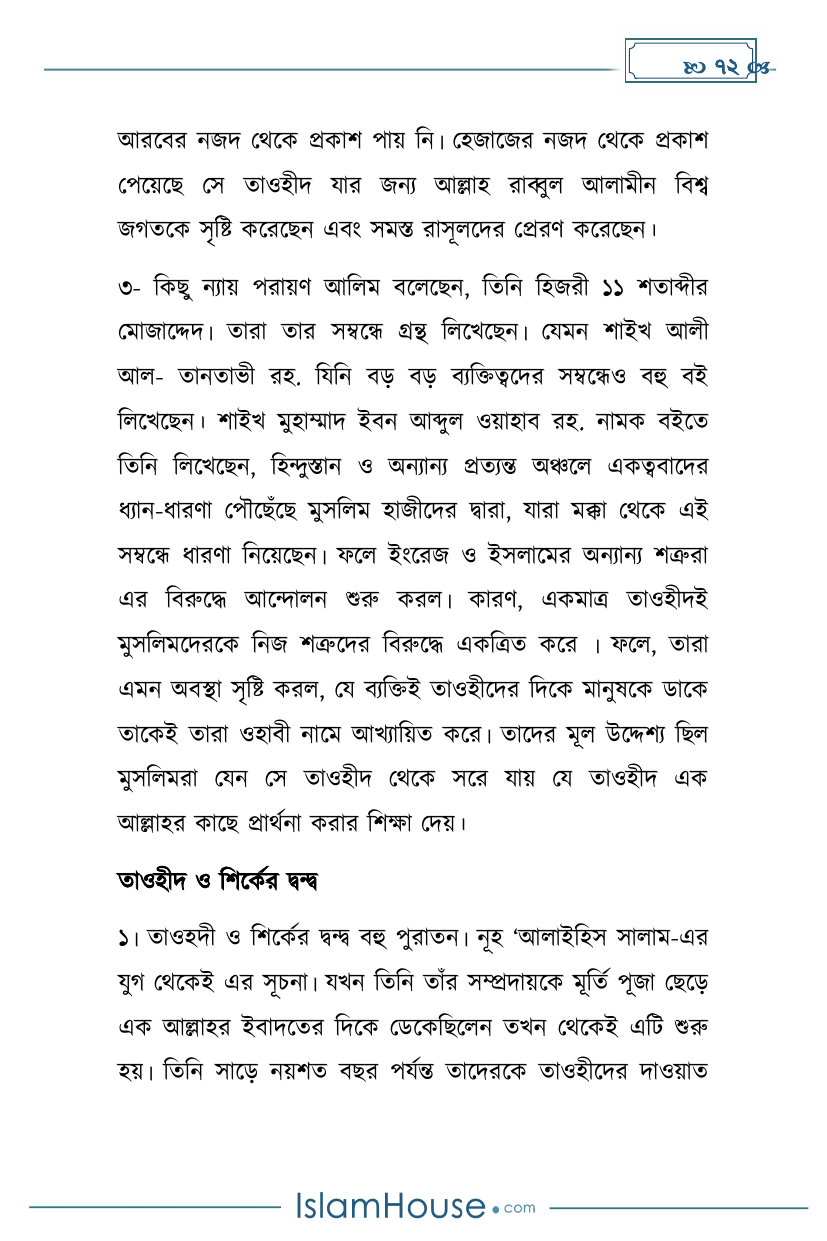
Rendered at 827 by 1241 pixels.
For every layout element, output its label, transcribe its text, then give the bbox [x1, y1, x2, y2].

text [118, 915, 709, 1091]
text তাওহীদ ও শির্কের দ্বন্দ্ব [118, 858, 709, 899]
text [118, 118, 709, 249]
text ৩- কিছু ন্যায় পরায়ণ আলিম বলেছেন, তিনি হিজরী ১১ শতাব্দীর মোজাদ্দেদ। তারা তার সম্বন্ধে গ্রন্থ লিখেছেন। যেমন শাইখ আলী আল- তানতাভী রহ. যিনি বড় বড় ব্যক্তিত্বদের সম্বন্ধেও বহু বই লিখেছেন। শাইখ মুহাম্মাদ ইবন আব্দুল ওয়াহাব রহ. নামক বইতে তিনি লিখেছেন, হিন্দুস্তান ও অন্যান্য প্রত্যন্ত অঞ্চলে একত্ববাদের ধ্যান-ধারণা পৌছেঁছে মুসলিম হাজীদের দ্বারা, যারা মক্কা থেকে এই সম্বন্ধে ধারণা নিয়েছেন। ফলে ইংরেজ ও ইসলামের অন্যান্য শত্রুরা এর বিরুদ্ধে আন্দোলন শুরু করল। কারণ, একমাত্র তাওহীদই মুসলিমদেরকে নিজ শত্রুদের বিরুদ্ধে একত্রিত করে । ফলে, তারা এমন অবস্থা সৃষ্টি করল, যে ব্যক্তিই তাওহীদের দিকে মানুষকে ডাকে তাকেই তারা ওহাবী নামে আখ্যায়িত করে। তাদের মূল উদ্দেশ্য ছিল মুসলিমরা যেন সে তাওহীদ থেকে সরে যায় যে তাওহীদ এক আল্লাহর কাছে প্রার্থনা করার শিক্ষা দেয়। [118, 265, 709, 842]
picture [289, 1187, 809, 1225]
picture [22, 1186, 281, 1224]
